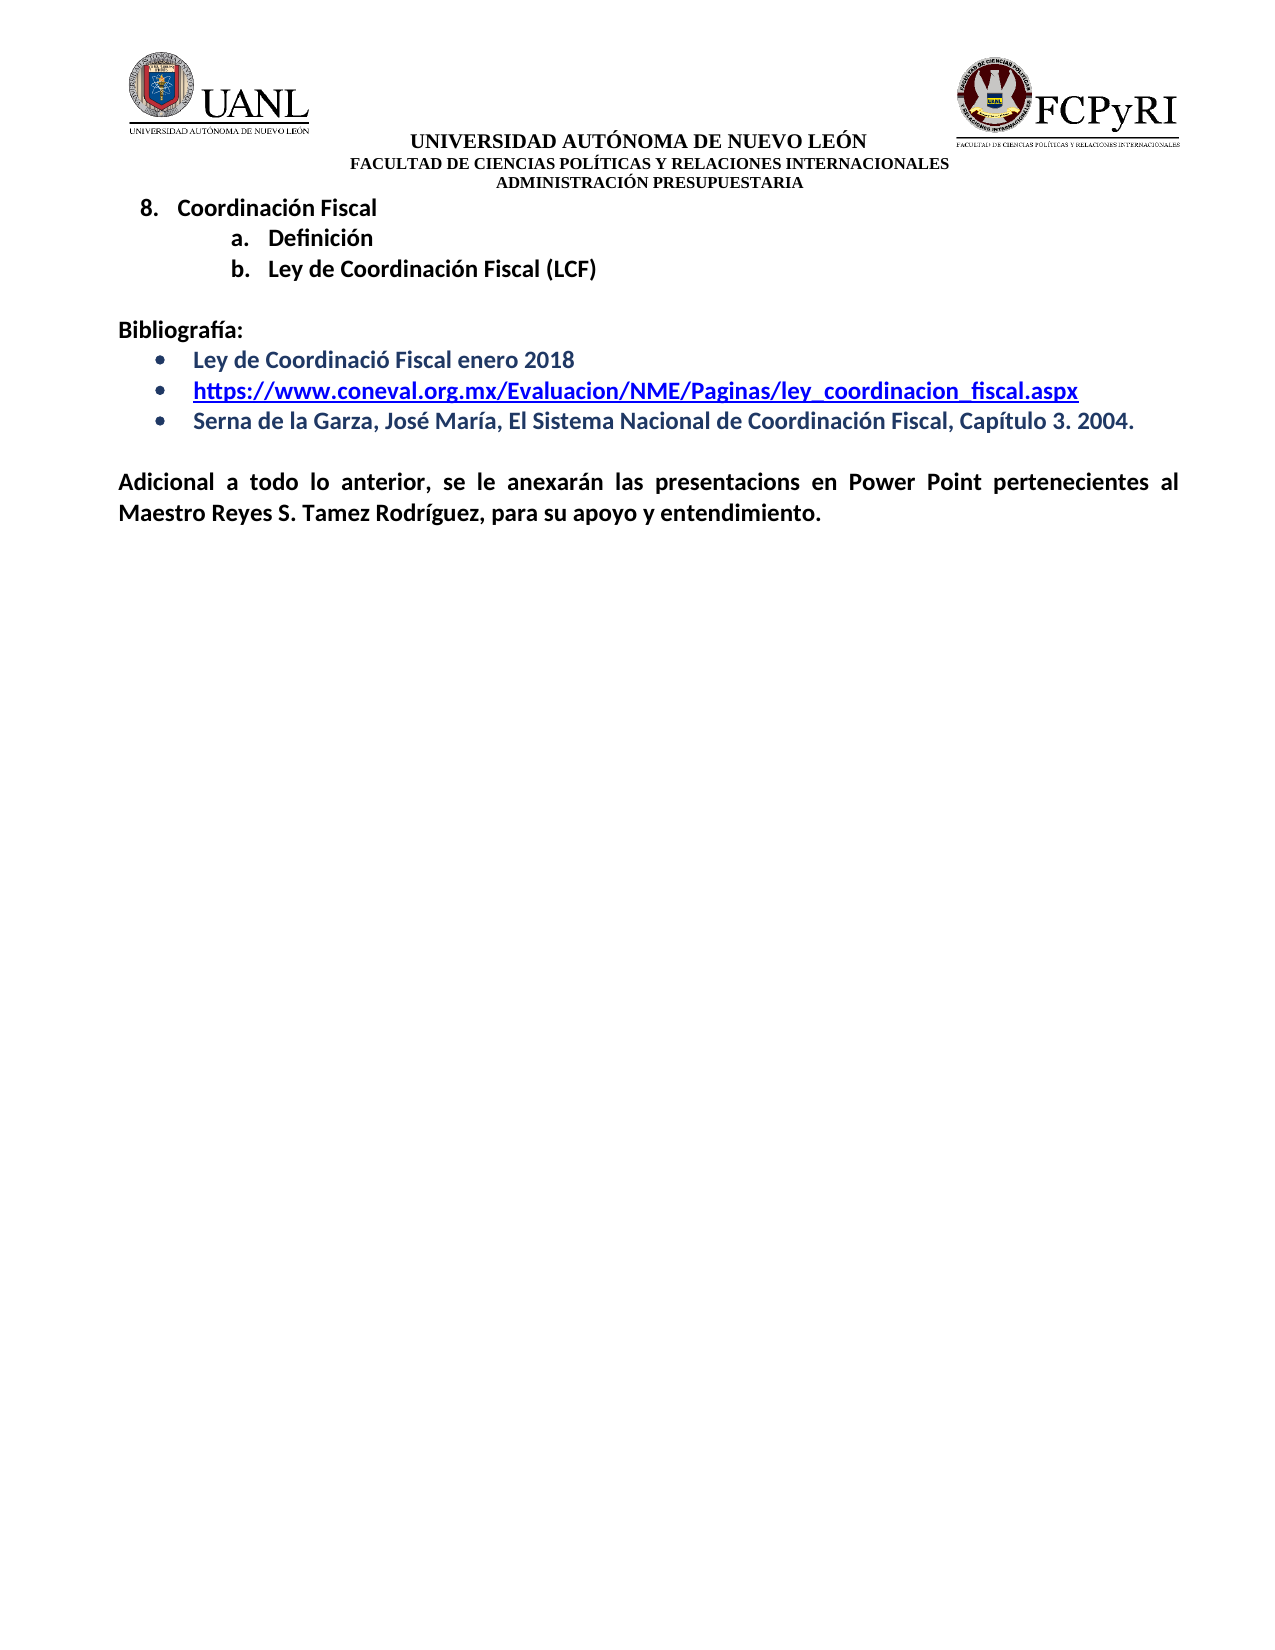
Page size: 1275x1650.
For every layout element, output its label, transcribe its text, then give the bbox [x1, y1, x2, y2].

text Bibliografía: [118, 314, 1181, 344]
picture [118, 44, 318, 149]
list Definición [231, 222, 1181, 253]
list Serna de la Garza, José María, El Sistema Nacional de Coordinación Fiscal, Capítulo 3. 2004. [156, 405, 1181, 436]
picture [951, 56, 1182, 149]
text Adicional a todo lo anterior, se le anexarán las presentacions en Power Point pertenecientes al Maestro Reyes S. Tamez Rodríguez, para su apoyo y entendimiento. [118, 466, 1181, 527]
list Coordinación Fiscal [140, 192, 1181, 222]
list Ley de Coordinación Fiscal (LCF) [231, 253, 1181, 283]
list Ley de Coordinació Fiscal enero 2018 [156, 344, 1181, 375]
list https://www.coneval.org.mx/Evaluacion/NME/Paginas/ley_coordinacion_fiscal.aspx [156, 375, 1181, 405]
